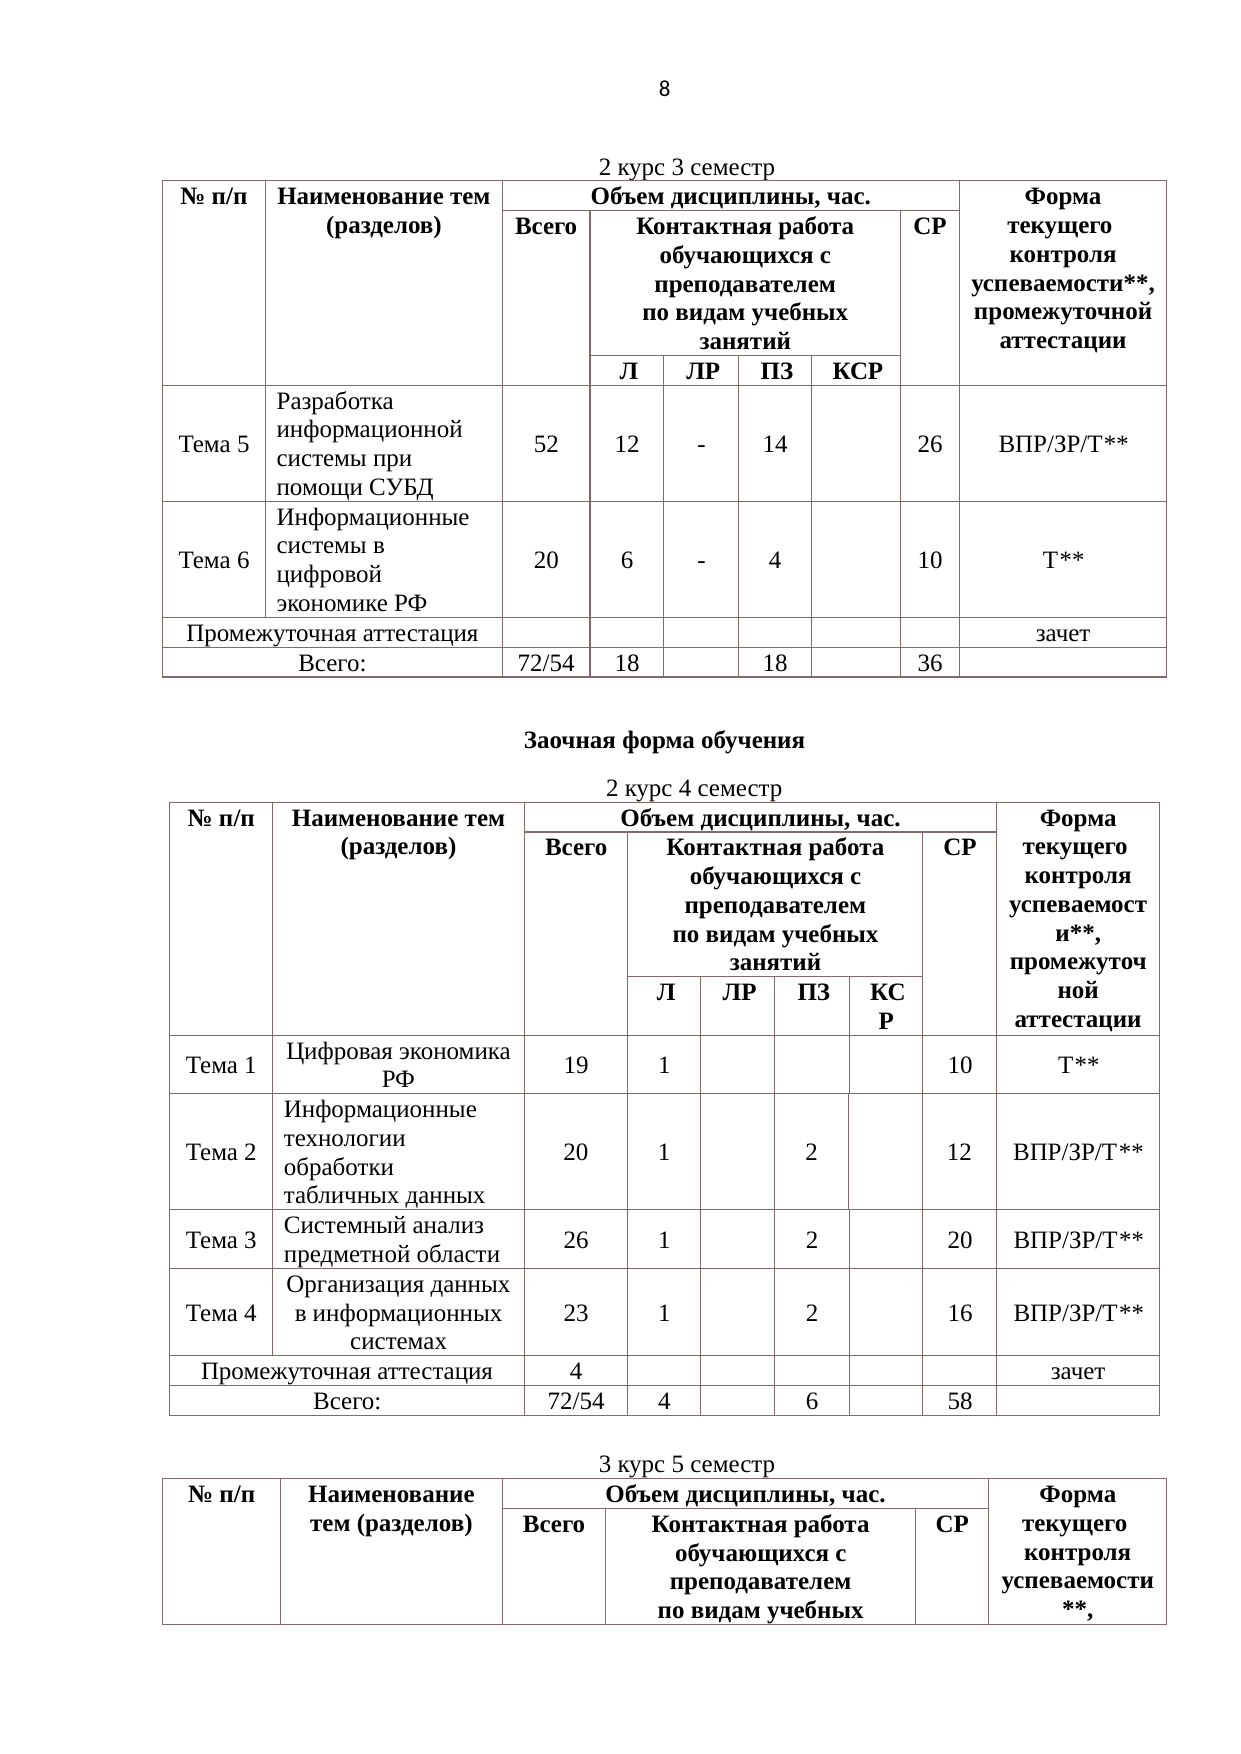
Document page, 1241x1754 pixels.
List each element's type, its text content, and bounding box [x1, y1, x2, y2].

table_cell 4 [628, 1386, 700, 1415]
table_cell [701, 1094, 774, 1209]
table_cell ВПР/ЗР/Т** [997, 1094, 1159, 1209]
table_cell 2 [775, 1269, 849, 1355]
table_cell - [664, 502, 738, 617]
table_cell - [664, 386, 738, 501]
table_cell 72/54 [525, 1386, 627, 1415]
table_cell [606, 1509, 915, 1624]
table_cell Контактная работа обучающихся с преподавателем по видам учебных занятий [591, 211, 900, 355]
table_cell [628, 1356, 700, 1385]
table_cell 4 [739, 502, 811, 617]
table_header № п/п [163, 1479, 280, 1624]
table_cell Т** [997, 1036, 1159, 1093]
table_cell [503, 618, 589, 647]
table_cell СР [916, 1509, 988, 1624]
table_cell [849, 1094, 922, 1209]
table_cell Тема 6 [163, 502, 265, 617]
text 2 курс 4 семестр [177, 773, 1152, 802]
table_cell Тема 2 [170, 1094, 272, 1209]
table_cell 18 [591, 648, 663, 676]
table_cell зачет [960, 618, 1166, 647]
table_cell [664, 648, 738, 676]
table_cell [701, 1386, 774, 1415]
table_cell 1 [628, 1036, 700, 1093]
table_header Наименование тем (разделов) [273, 803, 524, 1035]
table_header № п/п [170, 803, 272, 1035]
table_cell [901, 618, 959, 647]
table_cell [997, 1386, 1159, 1415]
table_cell 12 [591, 386, 663, 501]
table_cell Цифровая экономика РФ [273, 1036, 524, 1093]
table_cell [701, 1036, 774, 1093]
text 2 курс 3 семестр [177, 152, 1152, 180]
table_cell СР [901, 211, 959, 385]
table_cell Системный анализ предметной области [273, 1210, 524, 1268]
table_cell Промежуточная аттестация [163, 618, 502, 647]
table_cell зачет [997, 1356, 1159, 1385]
table_cell Л [591, 356, 663, 385]
table_cell КСР [812, 356, 900, 385]
table_cell Тема 1 [170, 1036, 272, 1093]
table_cell 20 [525, 1094, 627, 1209]
table_header Форма текущего контроля успеваемости**, промежуточной аттестации [997, 803, 1159, 1035]
table_header Наименование тем (разделов) [266, 181, 502, 385]
table_cell КСР [850, 977, 922, 1035]
table_cell Всего [503, 211, 589, 385]
table_cell 58 [923, 1386, 996, 1415]
table_cell 52 [503, 386, 589, 501]
table_cell [664, 618, 738, 647]
table_cell Всего: [170, 1386, 524, 1415]
table_header Объем дисциплины, час. [503, 1479, 988, 1508]
table_cell ПЗ [739, 356, 811, 385]
table_cell [812, 648, 900, 676]
table_cell ВПР/ЗР/Т** [997, 1269, 1159, 1355]
table_cell [812, 502, 900, 617]
table_cell Разработка информационной системы при помощи СУБД [266, 386, 502, 501]
table_cell 1 [628, 1094, 700, 1209]
table_cell СР [923, 833, 996, 1035]
table_cell 2 [775, 1210, 849, 1268]
table_cell [591, 618, 663, 647]
table_cell 36 [901, 648, 959, 676]
table_header Наименование тем (разделов) [281, 1479, 502, 1624]
table_cell [775, 1356, 849, 1385]
table_cell Информационные технологии обработки табличных данных [273, 1094, 524, 1209]
table_cell 1 [628, 1269, 700, 1355]
table_cell 72/54 [503, 648, 589, 676]
table_cell Тема 4 [170, 1269, 272, 1355]
text Заочная форма обучения [177, 725, 1152, 754]
table_header Объем дисциплины, час. [525, 803, 996, 831]
table_header Объем дисциплины, час. [503, 181, 959, 210]
table_cell [850, 1356, 922, 1385]
table_cell 14 [739, 386, 811, 501]
table_cell Тема 5 [163, 386, 265, 501]
table_cell ПЗ [775, 977, 849, 1035]
table_cell ВПР/ЗР/Т** [960, 386, 1166, 501]
table_cell [850, 1269, 922, 1355]
table_cell [812, 618, 900, 647]
table_cell Т** [960, 502, 1166, 617]
table_cell [701, 1210, 774, 1268]
table_cell [850, 1036, 922, 1093]
table_cell [701, 1269, 774, 1355]
table_cell 16 [923, 1269, 996, 1355]
table_cell 18 [739, 648, 811, 676]
text 3 курс 5 семестр [177, 1449, 1152, 1478]
table_cell Всего [525, 833, 627, 1035]
table_cell 6 [775, 1386, 849, 1415]
table_cell Л [628, 977, 700, 1035]
table_cell 12 [923, 1094, 996, 1209]
table_cell 20 [923, 1210, 996, 1268]
table_cell Всего [503, 1509, 605, 1624]
table_cell 10 [923, 1036, 996, 1093]
table_cell [923, 1356, 996, 1385]
table_cell Контактная работа обучающихся с преподавателем по видам учебных занятий [628, 833, 922, 976]
table_cell 4 [525, 1356, 627, 1385]
table_cell [850, 1210, 922, 1268]
table_cell 26 [901, 386, 959, 501]
table_cell Организация данных в информационных системах [273, 1269, 524, 1355]
table_cell ВПР/ЗР/Т** [997, 1210, 1159, 1268]
table_header Форма текущего контроля успеваемости**, промежуточной аттестации [989, 1479, 1166, 1624]
table_cell 2 [775, 1094, 848, 1209]
table_header № п/п [163, 181, 265, 385]
table_cell Информационные системы в цифровой экономике РФ [266, 502, 502, 617]
table_cell [850, 1386, 922, 1415]
table_cell [701, 1356, 774, 1385]
table_cell [960, 648, 1166, 676]
table_cell ЛР [701, 977, 774, 1035]
table_cell 23 [525, 1269, 627, 1355]
table_cell 1 [628, 1210, 700, 1268]
table_cell Тема 3 [170, 1210, 272, 1268]
table_cell 19 [525, 1036, 627, 1093]
table_header Форма текущего контроля успеваемости**, промежуточной аттестации [960, 181, 1166, 385]
table_cell [775, 1036, 849, 1093]
table_cell 10 [901, 502, 959, 617]
table_cell Всего: [163, 648, 502, 676]
table_cell 20 [503, 502, 589, 617]
table_cell [812, 386, 900, 501]
table_cell 26 [525, 1210, 627, 1268]
table_cell ЛР [664, 356, 738, 385]
table_cell 6 [591, 502, 663, 617]
table_cell Промежуточная аттестация [170, 1356, 524, 1385]
table_cell [739, 618, 811, 647]
